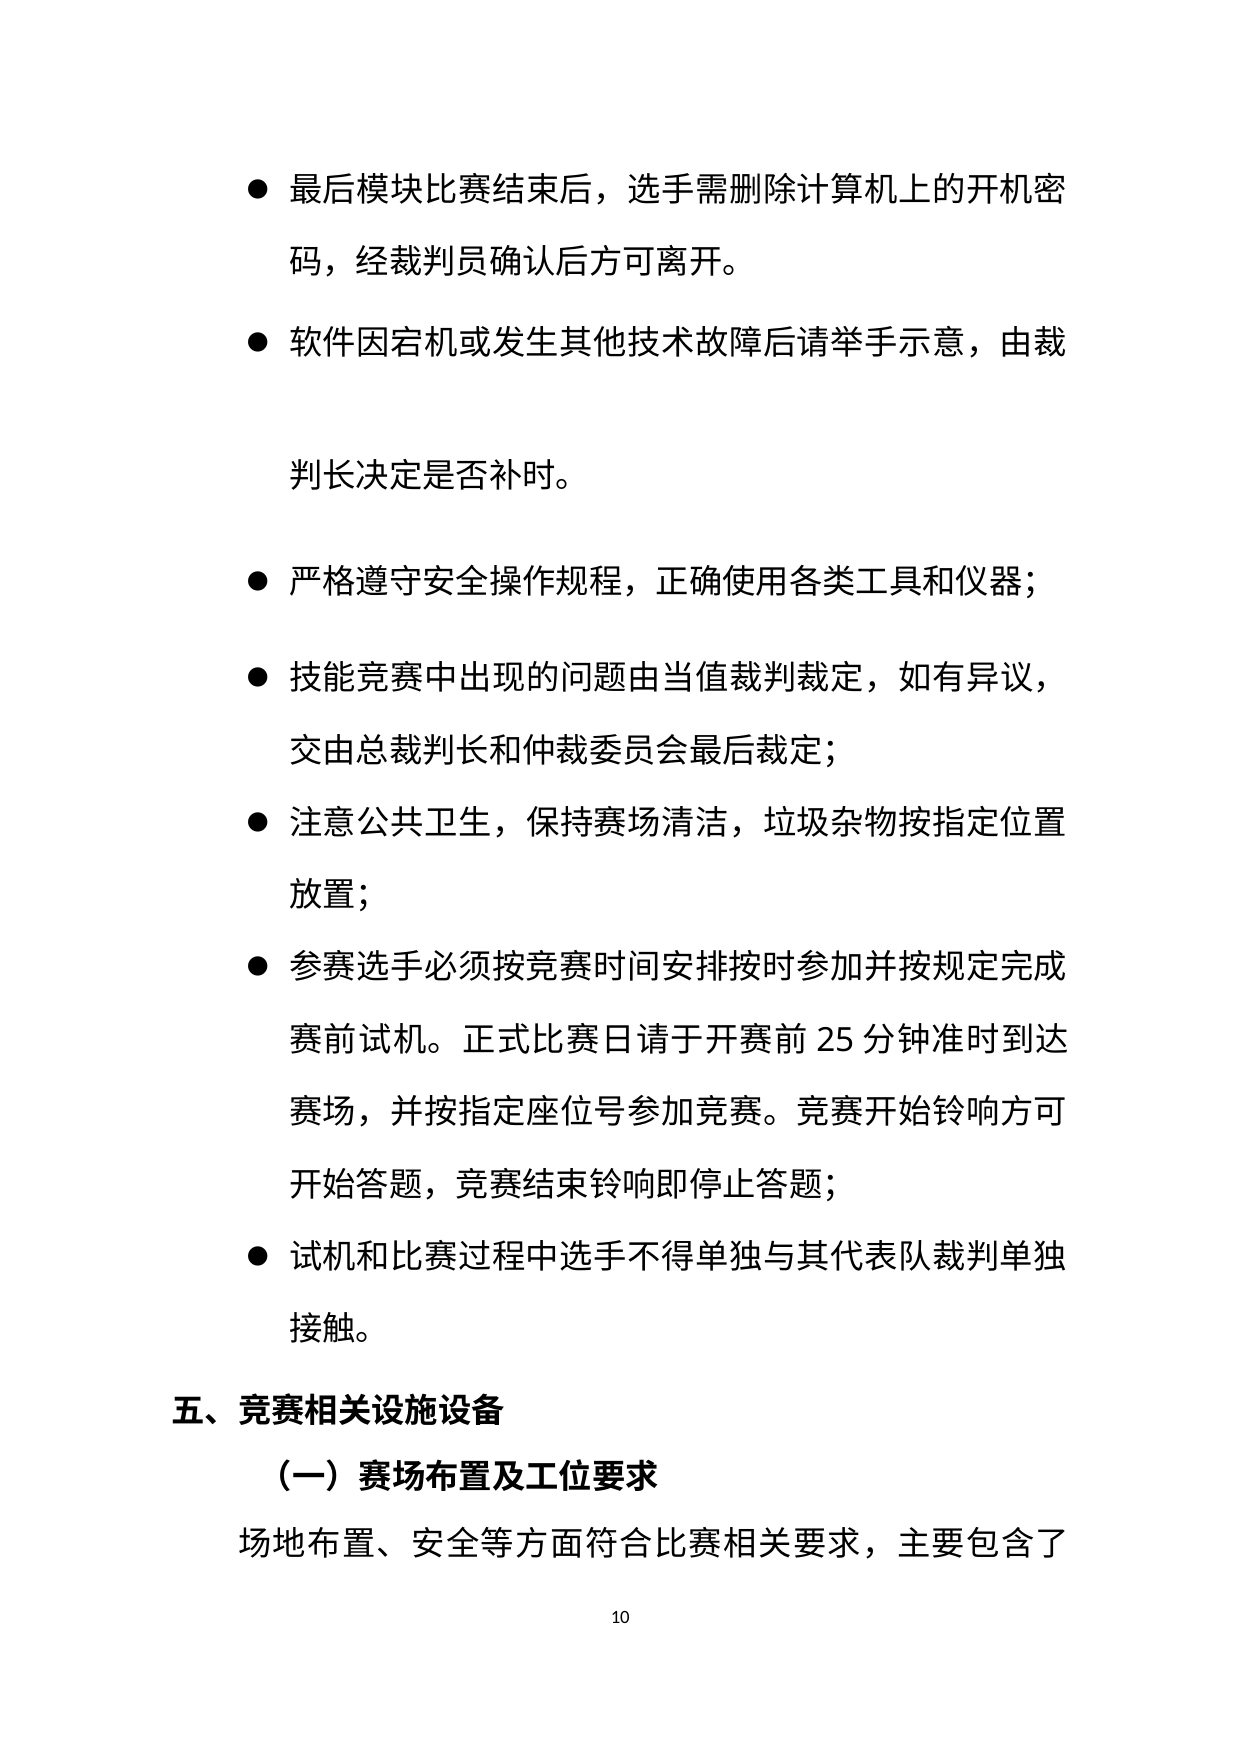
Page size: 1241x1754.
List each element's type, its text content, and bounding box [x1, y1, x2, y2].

list 软件因宕机或发生其他技术故障后请举手示意，由裁判长决定是否补时。 [245, 307, 1069, 506]
subtitle （一）赛场布置及工位要求 [259, 1441, 1069, 1507]
list 注意公共卫生，保持赛场清洁，垃圾杂物按指定位置放置； [245, 796, 1069, 916]
list 参赛选手必须按竞赛时间安排按时参加并按规定完成赛前试机。正式比赛日请于开赛前25分钟准时到达赛场，并按指定座位号参加竞赛。竞赛开始铃响方可开始答题，竞赛结束铃响即停止答题； [245, 940, 1069, 1206]
list 试机和比赛过程中选手不得单独与其代表队裁判单独接触。 [245, 1230, 1069, 1350]
subtitle 五、竞赛相关设施设备 [171, 1374, 1069, 1441]
list 最后模块比赛结束后，选手需删除计算机上的开机密码，经裁判员确认后方可离开。 [245, 162, 1069, 283]
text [171, 1507, 1069, 1574]
list 严格遵守安全操作规程，正确使用各类工具和仪器； [245, 555, 1069, 603]
list 技能竞赛中出现的问题由当值裁判裁定，如有异议，交由总裁判长和仲裁委员会最后裁定； [245, 651, 1069, 772]
